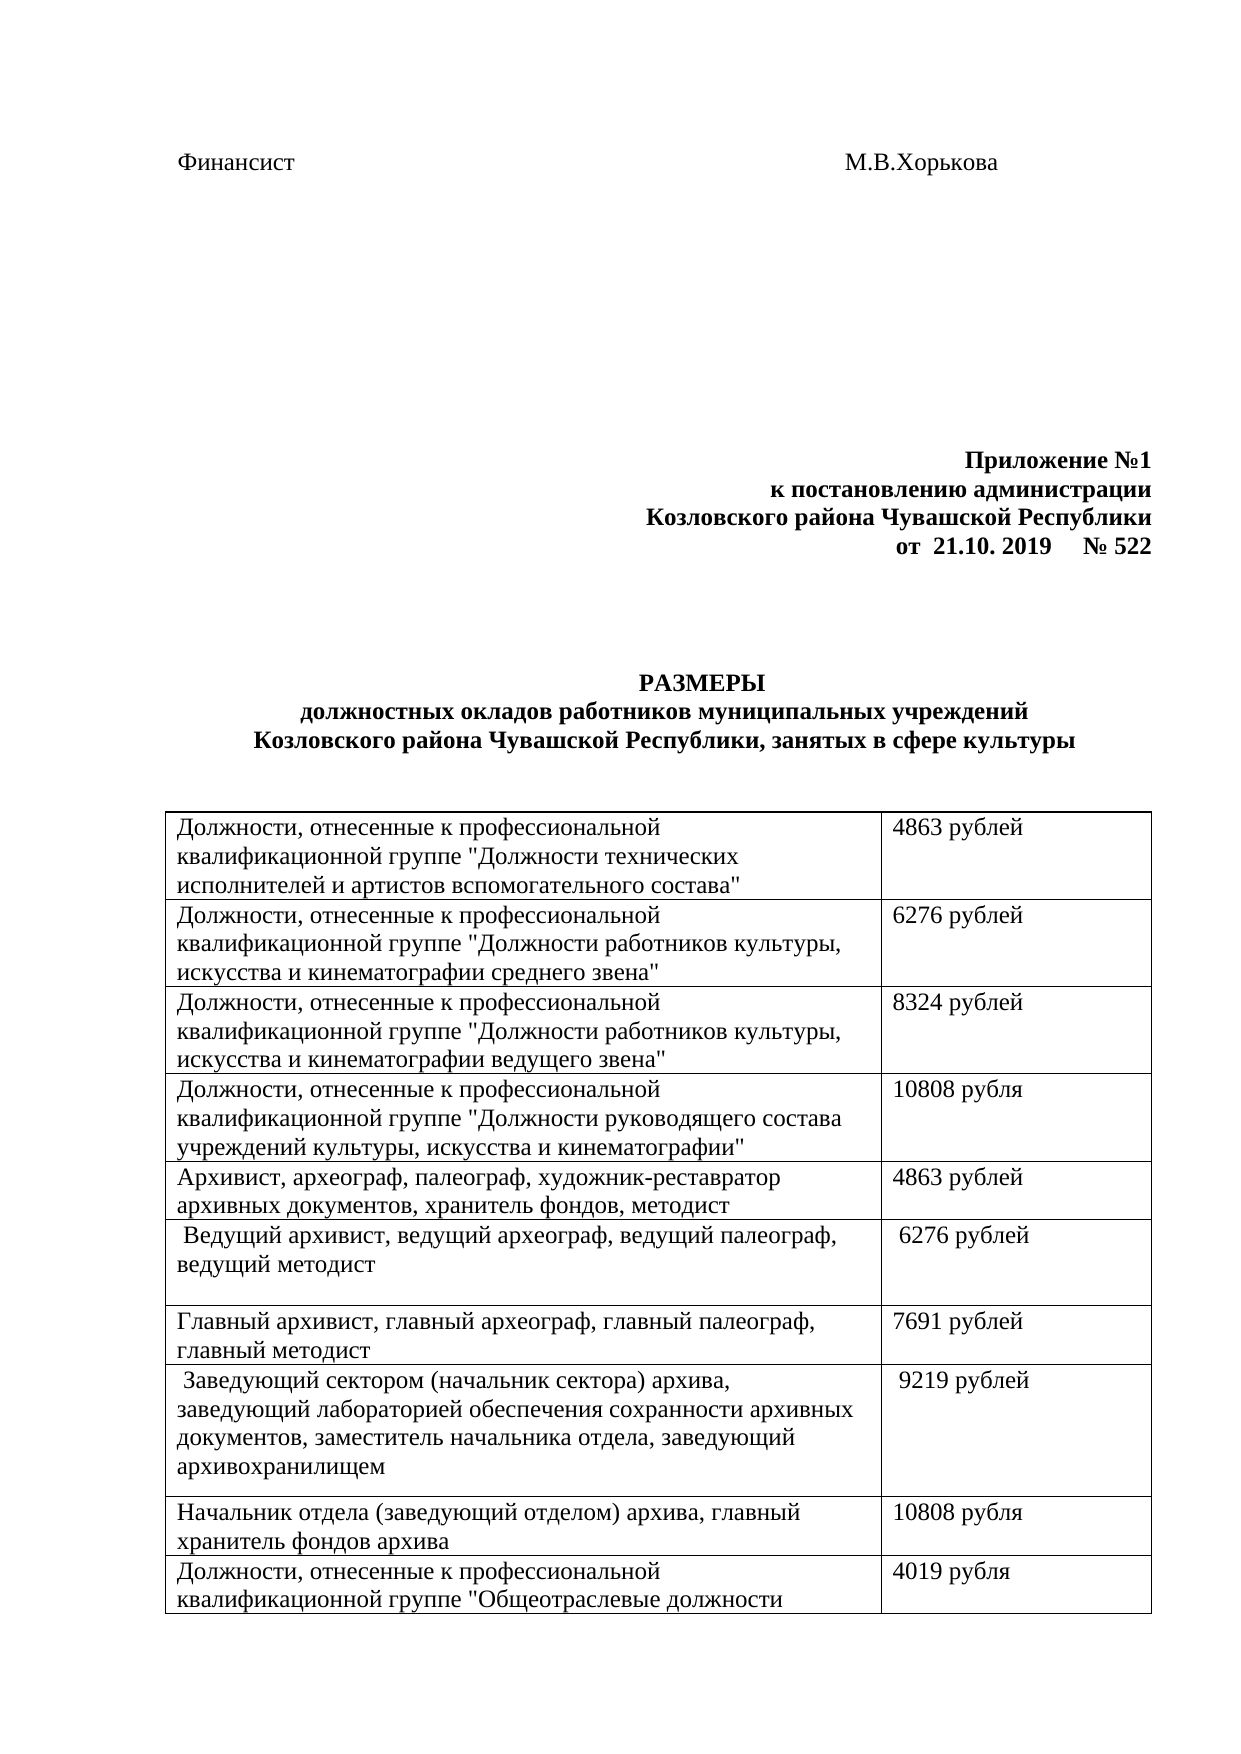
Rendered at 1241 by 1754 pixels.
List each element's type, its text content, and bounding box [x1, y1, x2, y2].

text Финансист М.В.Хорькова [177, 147, 1152, 176]
table_cell 10808 рубля [882, 1497, 1151, 1555]
text должностных окладов работников муниципальных учреждений [177, 696, 1152, 725]
subtitle Приложение №1 [177, 445, 1152, 474]
table_cell Ведущий архивист, ведущий археограф, ведущий палеограф, ведущий методист [166, 1220, 881, 1305]
table_cell 6276 рублей [882, 900, 1151, 986]
table_cell Главный архивист, главный археограф, главный палеограф, главный методист [166, 1306, 881, 1364]
table_cell Должности, отнесенные к профессиональной квалификационной группе "Должности работников культуры, искусства и кинематографии ведущего звена" [166, 987, 881, 1073]
subtitle к постановлению администрации [177, 474, 1152, 502]
table_cell Начальник отдела (заведующий отделом) архива, главный хранитель фондов архива [166, 1497, 881, 1555]
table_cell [166, 1556, 881, 1613]
subtitle от 21.10. 2019 № 522 [177, 531, 1152, 560]
table_cell Заведующий сектором (начальник сектора) архива, заведующий лабораторией обеспечения сохранности архивных документов, заместитель начальника отдела, заведующий архивохранилищем [166, 1365, 881, 1496]
table_header 4863 рублей [882, 813, 1151, 899]
text РАЗМЕРЫ [177, 668, 1152, 696]
text Козловского района Чувашской Республики, занятых в сфере культуры [177, 725, 1152, 754]
table_cell 8324 рублей [882, 987, 1151, 1073]
table_cell 4019 рубля [882, 1556, 1151, 1613]
table_cell 4863 рублей [882, 1162, 1151, 1219]
table_cell 7691 рублей [882, 1306, 1151, 1364]
subtitle Козловского района Чувашской Республики [177, 502, 1152, 531]
table_cell 6276 рублей [882, 1220, 1151, 1305]
table_cell Архивист, археограф, палеограф, художник-реставратор архивных документов, хранитель фондов, методист [166, 1162, 881, 1219]
table_header Должности, отнесенные к профессиональной квалификационной группе "Должности технических исполнителей и артистов вспомогательного состава" [166, 813, 881, 899]
table_cell Должности, отнесенные к профессиональной квалификационной группе "Должности руководящего состава учреждений культуры, искусства и кинематографии" [166, 1074, 881, 1161]
table_cell 9219 рублей [882, 1365, 1151, 1496]
table_cell 10808 рубля [882, 1074, 1151, 1161]
table_cell Должности, отнесенные к профессиональной квалификационной группе "Должности работников культуры, искусства и кинематографии среднего звена" [166, 900, 881, 986]
